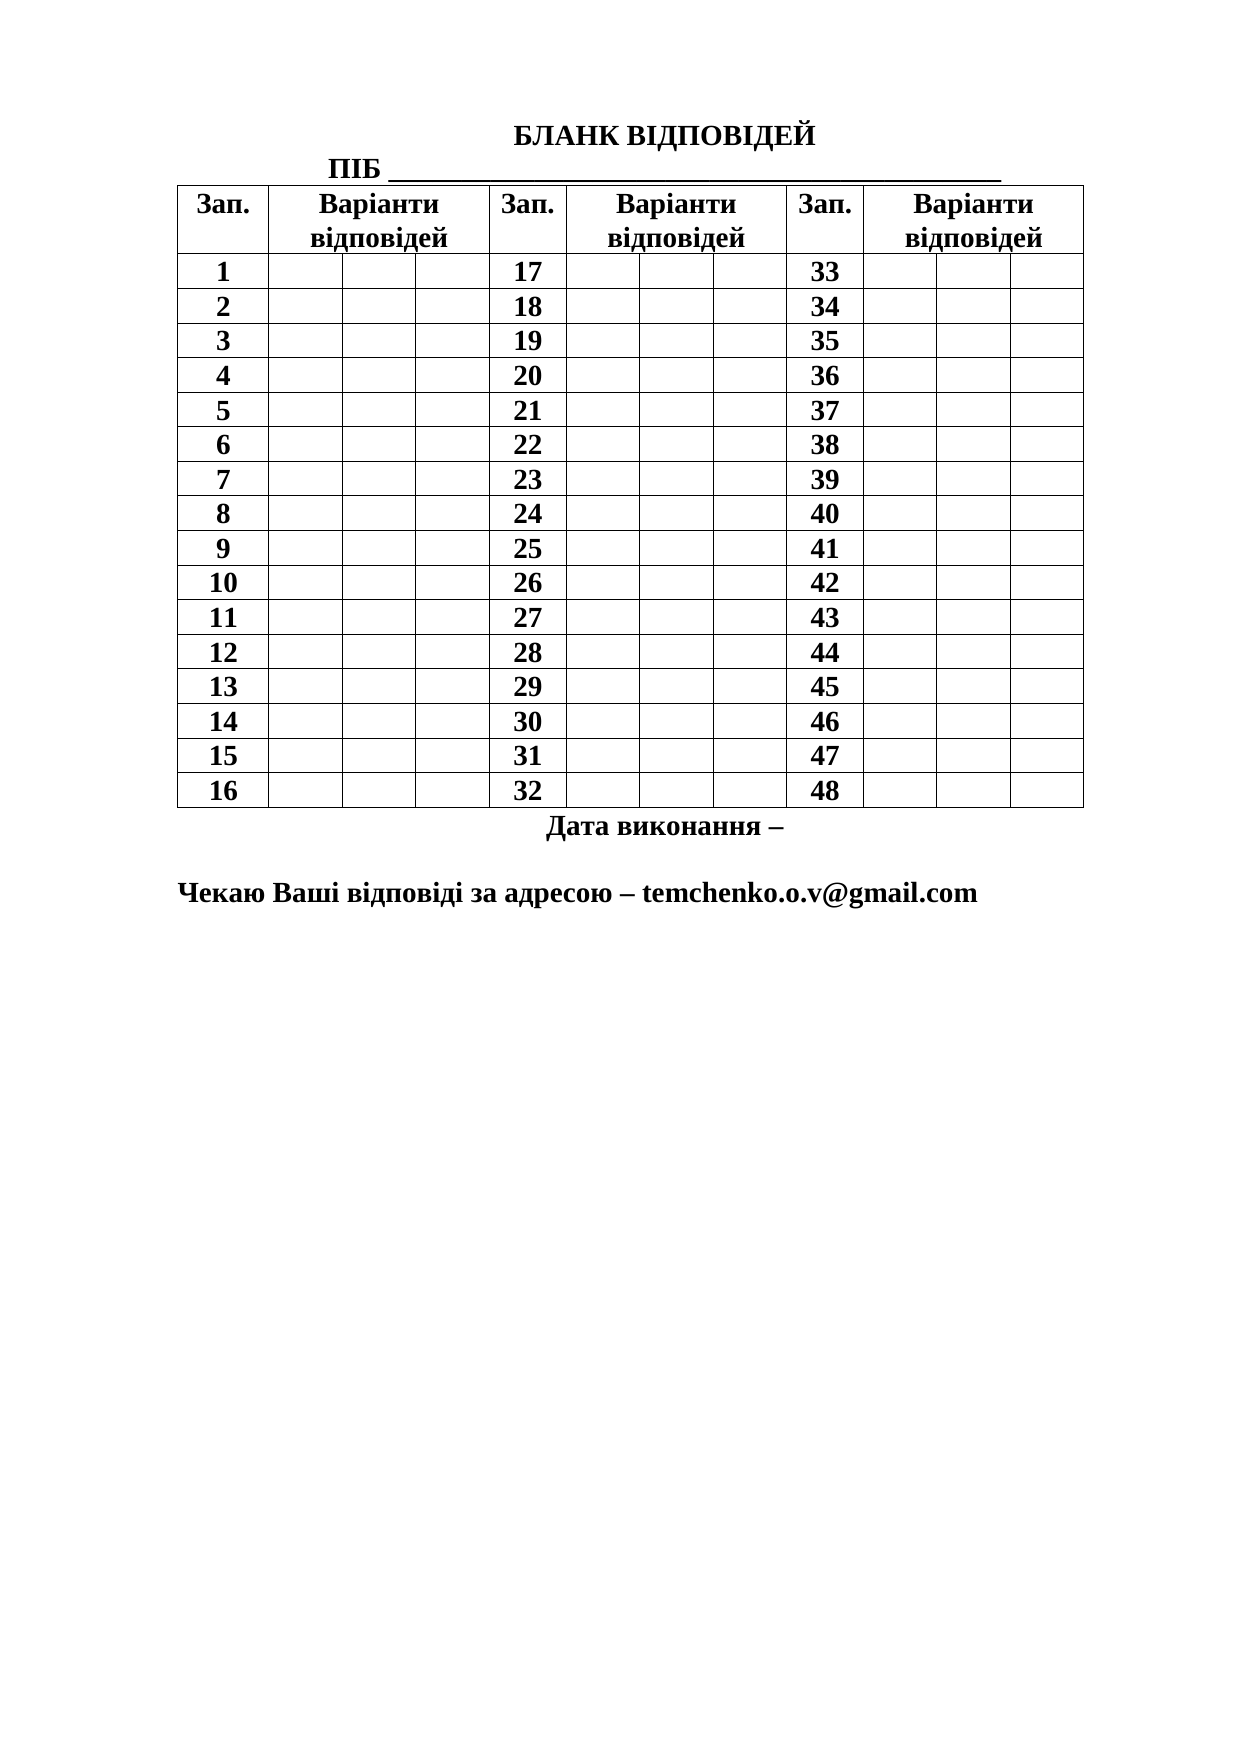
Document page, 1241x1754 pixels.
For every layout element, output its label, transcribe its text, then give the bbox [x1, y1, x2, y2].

table_cell [640, 739, 713, 772]
table_cell [1011, 427, 1083, 461]
table_cell [714, 531, 786, 564]
table_cell [416, 773, 489, 807]
table_cell [937, 704, 1010, 737]
table_cell [714, 324, 786, 357]
table_header Зап. [178, 186, 268, 253]
table_cell [269, 358, 342, 392]
table_cell 34 [787, 289, 863, 322]
table_cell 33 [787, 254, 863, 288]
table_cell 15 [178, 739, 268, 772]
table_cell [864, 600, 936, 634]
table_cell [640, 566, 713, 599]
table_cell [714, 427, 786, 461]
text ПІБ __________________________________________ [177, 152, 1152, 185]
table_cell [567, 531, 639, 564]
table_cell [1011, 324, 1083, 357]
table_cell [640, 704, 713, 737]
table_cell [714, 773, 786, 807]
table_cell [343, 324, 415, 357]
table_cell 20 [490, 358, 566, 392]
table_cell [937, 773, 1010, 807]
table_cell [1011, 254, 1083, 288]
table_cell [864, 254, 936, 288]
table_cell [567, 635, 639, 668]
table_cell 10 [178, 566, 268, 599]
table_cell 7 [178, 462, 268, 495]
table_cell [937, 531, 1010, 564]
table_cell [937, 669, 1010, 703]
table_cell 8 [178, 496, 268, 530]
table_cell 31 [490, 739, 566, 772]
table_cell [269, 254, 342, 288]
table_cell [269, 324, 342, 357]
table_cell [937, 393, 1010, 426]
table_cell [1011, 462, 1083, 495]
table_cell [937, 358, 1010, 392]
table_cell [416, 704, 489, 737]
table_cell [1011, 739, 1083, 772]
table_cell 28 [490, 635, 566, 668]
table_cell [864, 669, 936, 703]
table_cell [937, 600, 1010, 634]
table_cell [937, 324, 1010, 357]
table_cell 41 [787, 531, 863, 564]
table_cell [567, 704, 639, 737]
table_cell [269, 289, 342, 322]
table_cell [416, 427, 489, 461]
table_cell [714, 254, 786, 288]
table_cell [343, 462, 415, 495]
table_cell [343, 739, 415, 772]
table_cell 43 [787, 600, 863, 634]
table_cell [416, 531, 489, 564]
table_cell [416, 393, 489, 426]
table_cell [640, 358, 713, 392]
table_cell [640, 600, 713, 634]
table_cell 23 [490, 462, 566, 495]
table_cell 24 [490, 496, 566, 530]
table_cell [343, 254, 415, 288]
table_cell 40 [787, 496, 863, 530]
table_cell 5 [178, 393, 268, 426]
table_cell [269, 462, 342, 495]
table_cell 38 [787, 427, 863, 461]
table_cell [714, 600, 786, 634]
table_cell [1011, 669, 1083, 703]
table_cell [269, 531, 342, 564]
table_cell [567, 254, 639, 288]
table_cell 22 [490, 427, 566, 461]
table_header Варіанти відповідей [567, 186, 786, 253]
table_cell [640, 289, 713, 322]
table_cell [714, 462, 786, 495]
table_cell [1011, 393, 1083, 426]
table_cell 17 [490, 254, 566, 288]
table_cell 47 [787, 739, 863, 772]
table_cell [567, 324, 639, 357]
table_cell [567, 496, 639, 530]
table_cell 12 [178, 635, 268, 668]
table_cell [864, 289, 936, 322]
table_cell 36 [787, 358, 863, 392]
table_cell [416, 566, 489, 599]
table_cell [864, 773, 936, 807]
table_cell [416, 600, 489, 634]
table_cell [640, 324, 713, 357]
table_cell [714, 289, 786, 322]
table_cell [567, 358, 639, 392]
table_cell [269, 669, 342, 703]
table_cell [269, 393, 342, 426]
table_cell 42 [787, 566, 863, 599]
table_cell [269, 704, 342, 737]
table_cell [343, 635, 415, 668]
table_cell [640, 773, 713, 807]
table_cell [937, 462, 1010, 495]
table_cell [343, 600, 415, 634]
table_cell [416, 289, 489, 322]
table_cell [1011, 704, 1083, 737]
table_cell [714, 635, 786, 668]
table_cell [937, 254, 1010, 288]
table_cell [343, 773, 415, 807]
table_cell [714, 496, 786, 530]
table_header Зап. [787, 186, 863, 253]
table_cell [640, 427, 713, 461]
table_cell [640, 669, 713, 703]
table_header Зап. [490, 186, 566, 253]
table_cell [1011, 635, 1083, 668]
table_cell [269, 496, 342, 530]
table_cell [269, 427, 342, 461]
table_cell [343, 566, 415, 599]
table_cell [864, 393, 936, 426]
table_cell [416, 496, 489, 530]
table_cell [343, 704, 415, 737]
table_cell [1011, 289, 1083, 322]
table_cell [567, 773, 639, 807]
table_cell [864, 739, 936, 772]
table_cell [269, 566, 342, 599]
table_cell [567, 566, 639, 599]
table_header Варіанти відповідей [864, 186, 1083, 253]
table_cell [864, 427, 936, 461]
table_cell 19 [490, 324, 566, 357]
table_cell [567, 462, 639, 495]
table_cell 26 [490, 566, 566, 599]
table_cell [416, 254, 489, 288]
table_cell 25 [490, 531, 566, 564]
table_cell [567, 289, 639, 322]
table_cell 35 [787, 324, 863, 357]
table_cell 46 [787, 704, 863, 737]
table_cell [269, 773, 342, 807]
table_cell [864, 704, 936, 737]
table_cell [640, 496, 713, 530]
table_cell [714, 393, 786, 426]
table_cell [640, 531, 713, 564]
table_cell [416, 358, 489, 392]
table_cell [269, 635, 342, 668]
table_cell [1011, 531, 1083, 564]
table_cell [640, 393, 713, 426]
table_cell [640, 462, 713, 495]
table_cell [343, 358, 415, 392]
table_cell 48 [787, 773, 863, 807]
table_cell [416, 669, 489, 703]
table_cell [269, 739, 342, 772]
table_cell [416, 462, 489, 495]
table_cell [416, 739, 489, 772]
text Чекаю Ваші відповіді за адресою – temchenko.o.v@gmail.com [177, 875, 1152, 908]
table_cell 44 [787, 635, 863, 668]
table_cell [864, 531, 936, 564]
table_cell [714, 566, 786, 599]
table_cell [640, 635, 713, 668]
table_header Варіанти відповідей [269, 186, 489, 253]
table_cell [567, 739, 639, 772]
table_cell [714, 704, 786, 737]
table_cell [937, 289, 1010, 322]
table_cell [1011, 496, 1083, 530]
table_cell 37 [787, 393, 863, 426]
table_cell [714, 358, 786, 392]
table_cell [567, 669, 639, 703]
table_cell [567, 600, 639, 634]
table_cell 11 [178, 600, 268, 634]
table_cell [937, 427, 1010, 461]
table_cell 21 [490, 393, 566, 426]
table_cell 4 [178, 358, 268, 392]
table_cell [567, 393, 639, 426]
table_cell 6 [178, 427, 268, 461]
table_cell [416, 324, 489, 357]
table_cell [640, 254, 713, 288]
table_cell [864, 496, 936, 530]
table_cell [269, 600, 342, 634]
table_cell 27 [490, 600, 566, 634]
table_cell 39 [787, 462, 863, 495]
table_cell 3 [178, 324, 268, 357]
text Дата виконання – [177, 808, 1152, 841]
table_cell [343, 427, 415, 461]
table_cell [343, 393, 415, 426]
table_cell [343, 496, 415, 530]
table_cell [567, 427, 639, 461]
table_cell 32 [490, 773, 566, 807]
table_cell [864, 324, 936, 357]
table_cell [1011, 773, 1083, 807]
table_cell [864, 462, 936, 495]
table_cell [937, 496, 1010, 530]
table_cell 1 [178, 254, 268, 288]
table_cell 18 [490, 289, 566, 322]
table_cell 13 [178, 669, 268, 703]
table_cell [1011, 600, 1083, 634]
table_cell 45 [787, 669, 863, 703]
table_cell [1011, 566, 1083, 599]
table_cell [714, 739, 786, 772]
table_cell [1011, 358, 1083, 392]
table_cell 14 [178, 704, 268, 737]
text БЛАНК ВІДПОВІДЕЙ [177, 118, 1152, 152]
table_cell 16 [178, 773, 268, 807]
table_cell 9 [178, 531, 268, 564]
table_cell 2 [178, 289, 268, 322]
table_cell [343, 531, 415, 564]
table_cell [343, 289, 415, 322]
table_cell 29 [490, 669, 566, 703]
table_cell [937, 635, 1010, 668]
table_cell [416, 635, 489, 668]
table_cell [714, 669, 786, 703]
table_cell 30 [490, 704, 566, 737]
table_cell [937, 566, 1010, 599]
table_cell [343, 669, 415, 703]
table_cell [864, 358, 936, 392]
table_cell [864, 566, 936, 599]
table_cell [864, 635, 936, 668]
table_cell [937, 739, 1010, 772]
